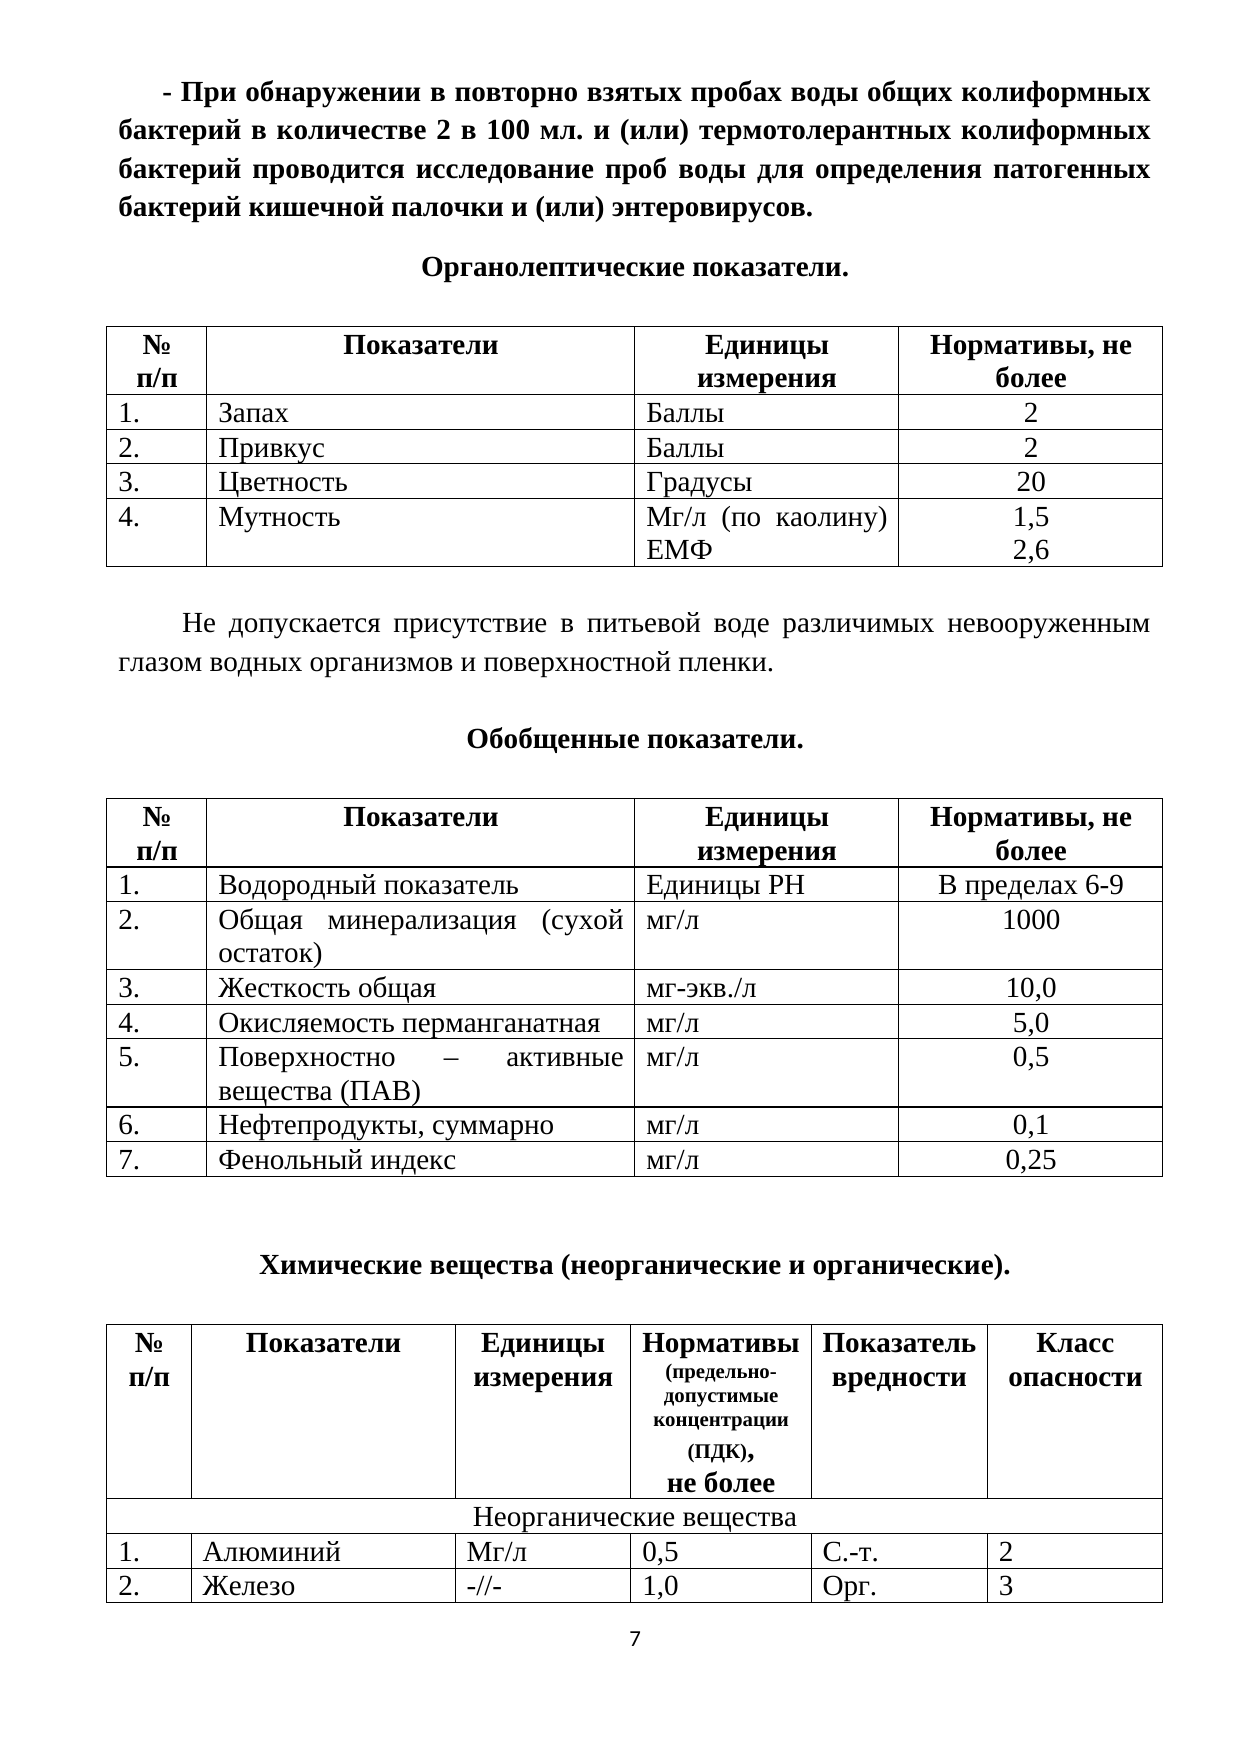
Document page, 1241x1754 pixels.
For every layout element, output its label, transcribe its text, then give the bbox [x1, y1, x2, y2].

table_cell мг/л [635, 902, 898, 969]
text Не допускается присутствие в питьевой воде различимых невооруженным глазом водных организмов и поверхностной пленки. [118, 606, 1152, 678]
table_header Показатель вредности [812, 1325, 987, 1498]
table_cell 1. [107, 395, 206, 429]
table_cell Поверхностно – активные вещества (ПАВ) [207, 1039, 634, 1106]
table_cell Цветность [207, 464, 634, 498]
table_cell 1. [107, 1534, 191, 1567]
table_header Показатели [207, 799, 634, 866]
table_cell Алюминий [192, 1534, 455, 1567]
table_cell Фенольный индекс [207, 1142, 634, 1176]
table_cell 1. [107, 868, 206, 901]
table_cell -//- [456, 1569, 630, 1602]
table_header Показатели [207, 327, 634, 394]
text - При обнаружении в повторно взятых пробах воды общих колиформных бактерий в количестве 2 в 100 мл. и (или) термотолерантных колиформных бактерий проводится исследование проб воды для определения патогенных бактерий кишечной палочки и (или) энтеровирусов. [118, 74, 1152, 223]
table_cell Градусы [635, 464, 898, 498]
table_cell 1,5 2,6 [899, 499, 1162, 566]
table_header Единицы измерения [456, 1325, 630, 1498]
table_cell 5,0 [899, 1005, 1162, 1038]
table_cell Жесткость общая [207, 970, 634, 1004]
table_cell Железо [192, 1569, 455, 1602]
table_cell Единицы РН [635, 868, 898, 901]
table_cell С.-т. [812, 1534, 987, 1567]
table_header № п/п [107, 1325, 191, 1498]
text Химические вещества (неорганические и органические). [118, 1247, 1152, 1281]
table_cell 7. [107, 1142, 206, 1176]
table_cell 2. [107, 902, 206, 969]
table_header Показатели [192, 1325, 455, 1498]
table_cell 0,5 [631, 1534, 811, 1567]
table_cell В пределах 6-9 [899, 868, 1162, 901]
table_cell мг-экв./л [635, 970, 898, 1004]
table_cell 4. [107, 499, 206, 566]
table_cell 3. [107, 464, 206, 498]
table_cell 2 [899, 430, 1162, 463]
table_cell Запах [207, 395, 634, 429]
text Органолептические показатели. [118, 249, 1152, 282]
table_cell Мг/л [456, 1534, 630, 1567]
table_header Класс опасности [988, 1325, 1162, 1498]
table_cell Привкус [207, 430, 634, 463]
table_cell Мг/л (по каолину) ЕМФ [635, 499, 898, 566]
table_cell 1000 [899, 902, 1162, 969]
text Обобщенные показатели. [118, 721, 1152, 755]
table_cell мг/л [635, 1039, 898, 1106]
table_cell 1,0 [631, 1569, 811, 1602]
table_cell 0,1 [899, 1108, 1162, 1141]
table_cell мг/л [635, 1108, 898, 1141]
table_header № п/п [107, 799, 206, 866]
table_header № п/п [107, 327, 206, 394]
table_cell 10,0 [899, 970, 1162, 1004]
table_cell 0,5 [899, 1039, 1162, 1106]
table_cell Общая минерализация (сухой остаток) [207, 902, 634, 969]
table_cell Неорганические вещества [107, 1499, 1162, 1533]
table_cell 3. [107, 970, 206, 1004]
table_header Нормативы, не более [899, 327, 1162, 394]
table_cell мг/л [635, 1142, 898, 1176]
table_cell 2 [988, 1534, 1162, 1567]
table_cell Нефтепродукты, суммарно [207, 1108, 634, 1141]
table_cell 20 [899, 464, 1162, 498]
table_cell Мутность [207, 499, 634, 566]
table_cell 2. [107, 1569, 191, 1602]
table_cell Окисляемость перманганатная [207, 1005, 634, 1038]
table_header Единицы измерения [635, 327, 898, 394]
table_cell Водородный показатель [207, 868, 634, 901]
table_cell мг/л [635, 1005, 898, 1038]
table_cell 3 [988, 1569, 1162, 1602]
table_header Единицы измерения [635, 799, 898, 866]
table_cell Орг. [812, 1569, 987, 1602]
table_cell 2. [107, 430, 206, 463]
table_cell 0,25 [899, 1142, 1162, 1176]
table_header Нормативы, не более [899, 799, 1162, 866]
table_header Нормативы (предельно-допустимые концентрации (ПДК), не более [631, 1325, 811, 1498]
table_cell Баллы [635, 395, 898, 429]
table_cell 2 [899, 395, 1162, 429]
table_cell 6. [107, 1108, 206, 1141]
table_cell Баллы [635, 430, 898, 463]
table_cell 4. [107, 1005, 206, 1038]
table_cell 5. [107, 1039, 206, 1106]
